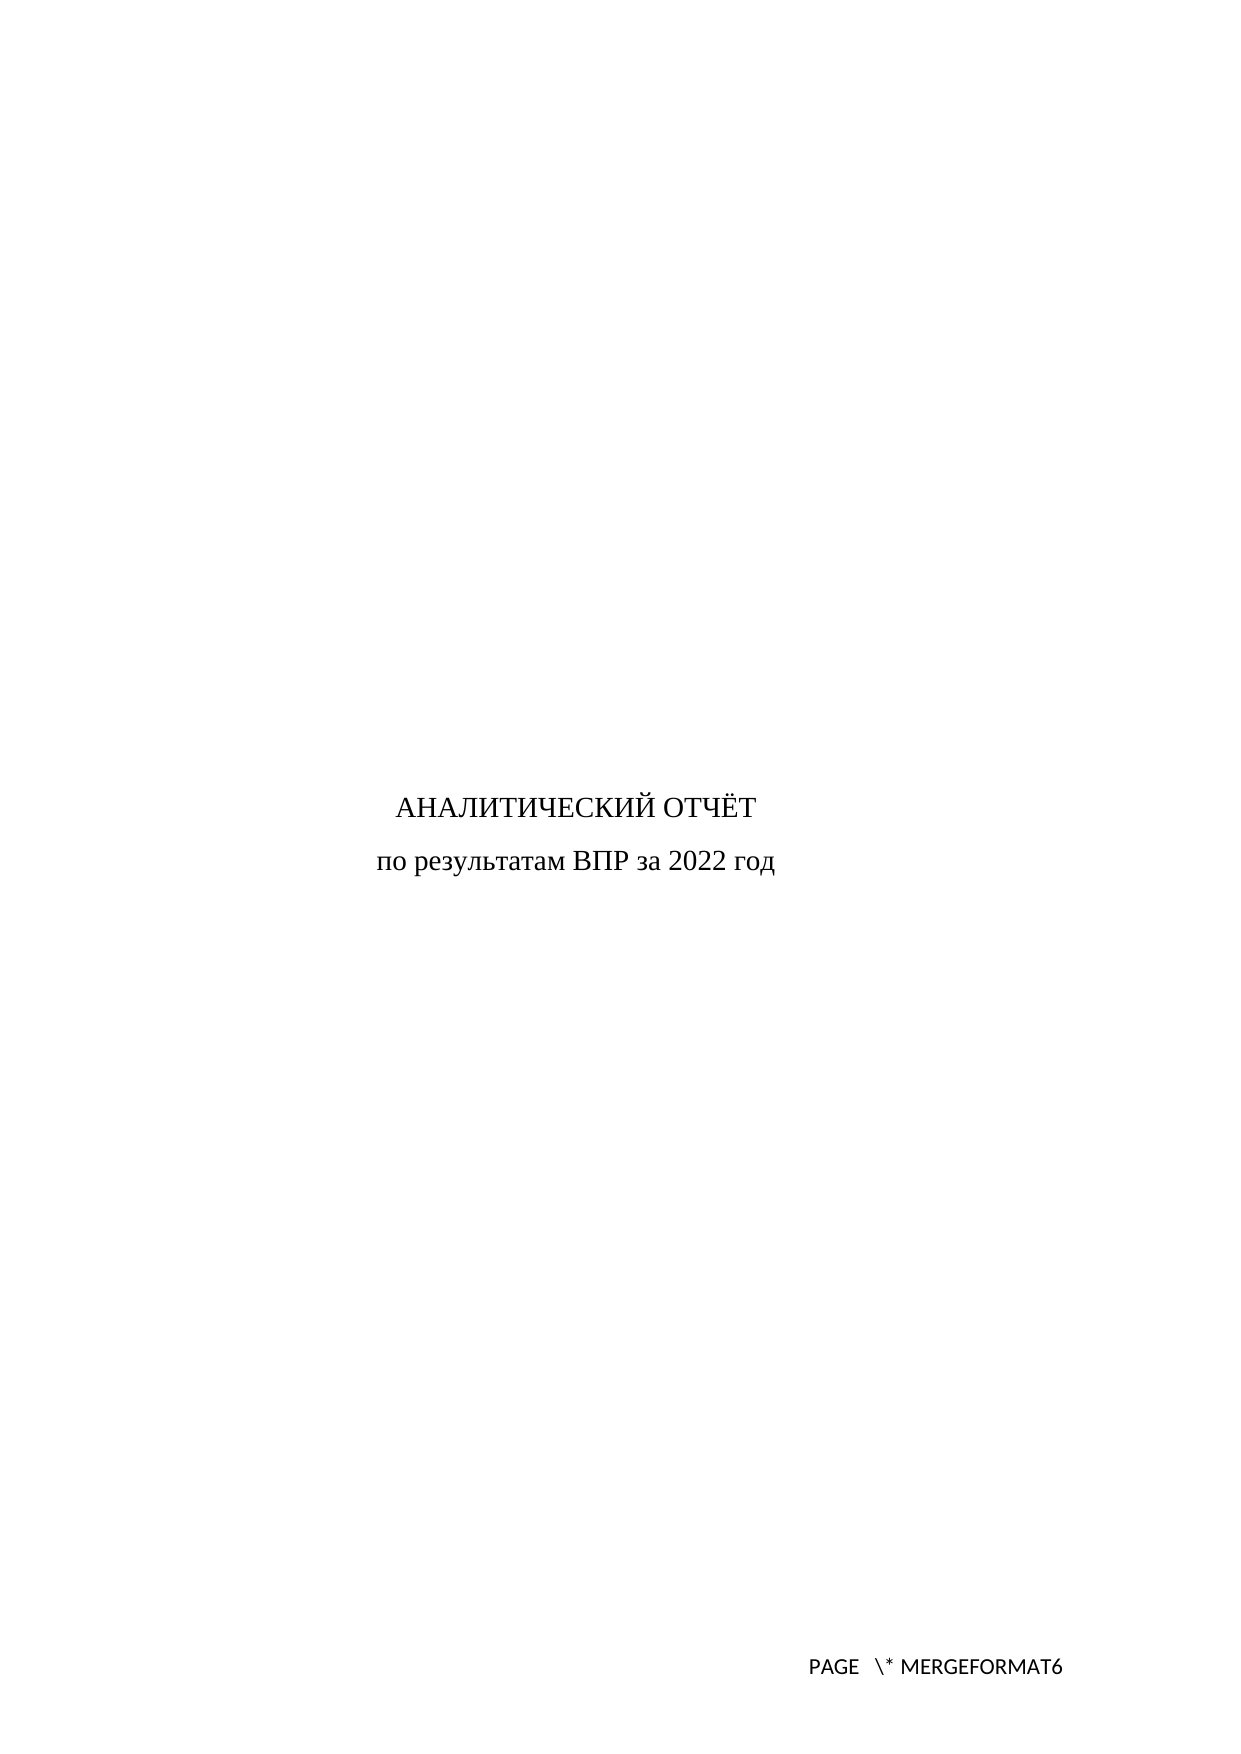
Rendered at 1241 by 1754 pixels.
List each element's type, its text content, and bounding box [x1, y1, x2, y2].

text АНАЛИТИЧЕСКИЙ ОТЧЁТ [89, 790, 1063, 823]
text по результатам ВПР за 2022 год [89, 843, 1063, 876]
